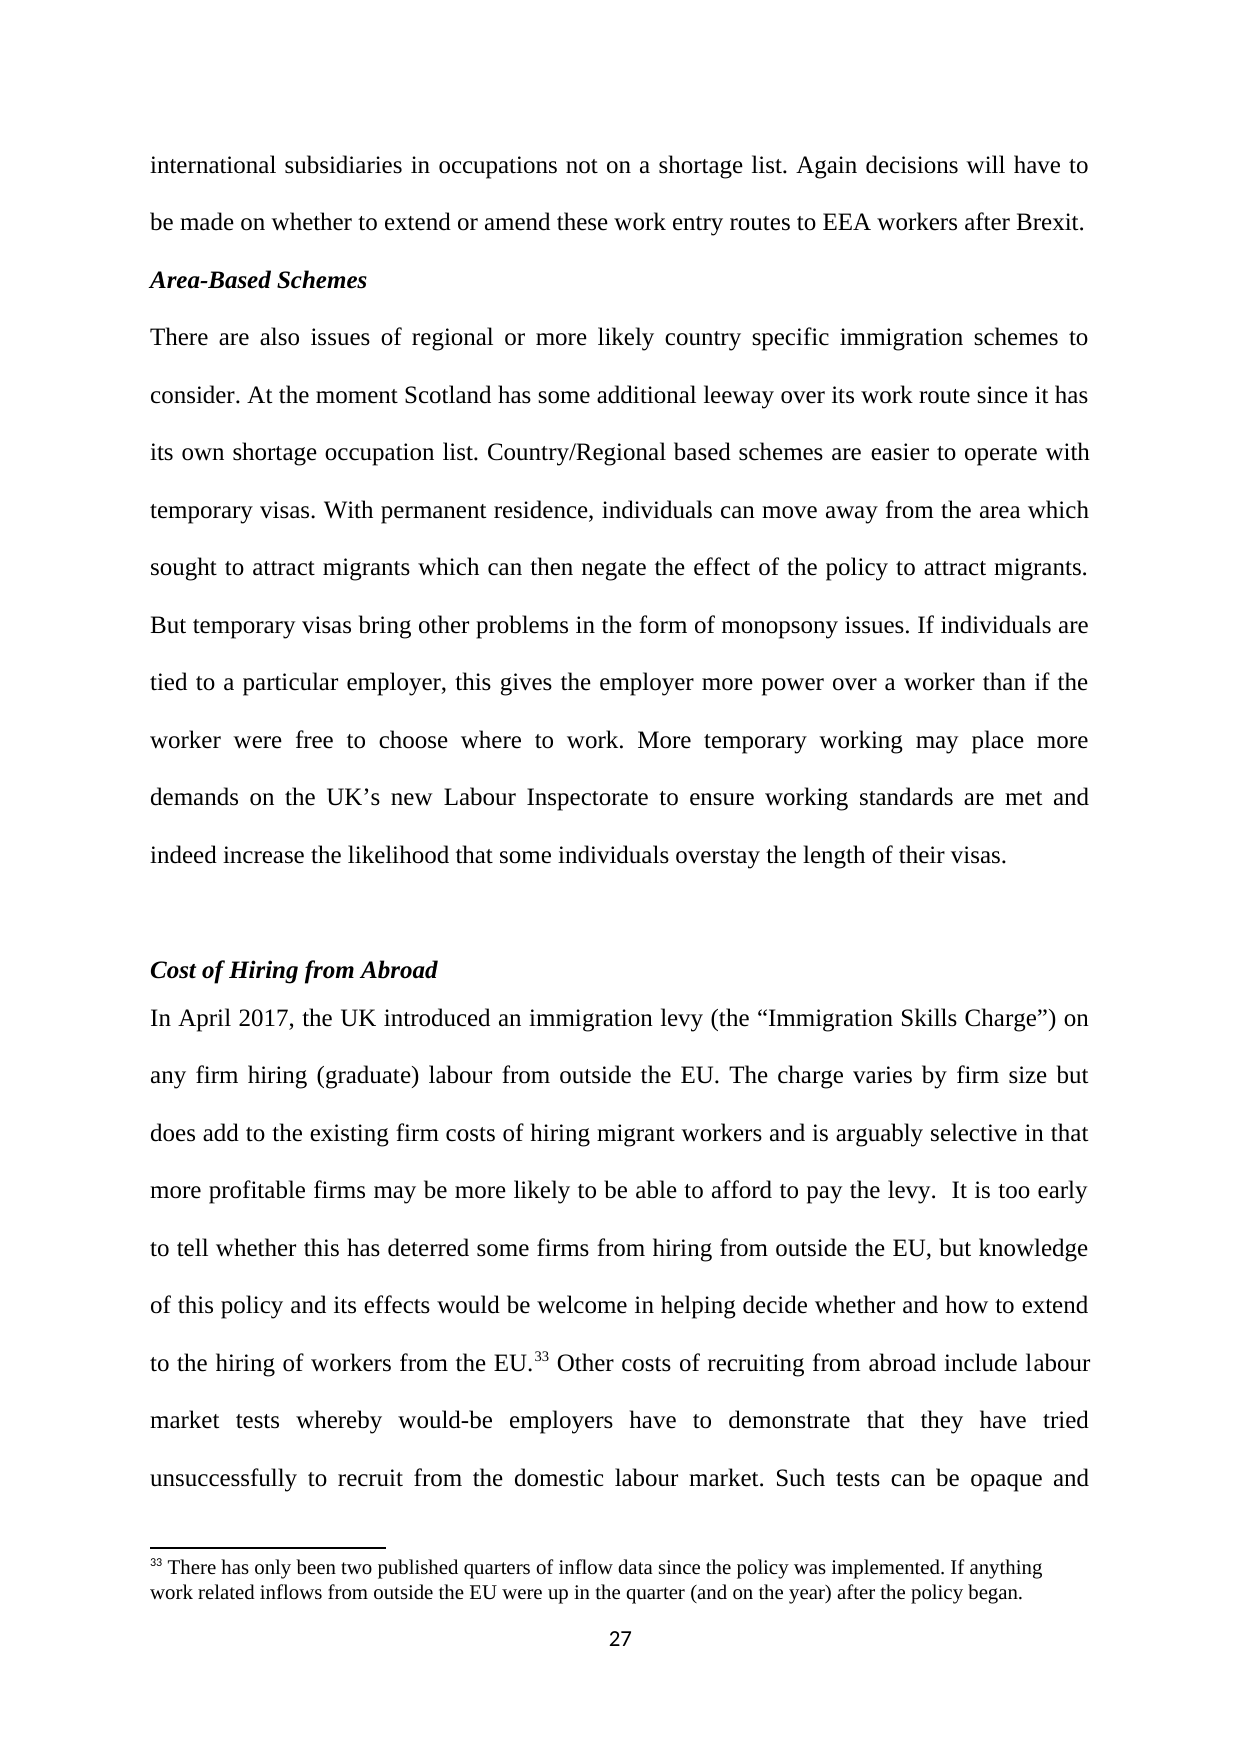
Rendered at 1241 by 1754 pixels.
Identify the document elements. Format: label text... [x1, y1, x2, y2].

text Area-Based Schemes [150, 265, 1090, 294]
text There are also issues of regional or more likely country specific immigration schemes to consider. At the moment Scotland has some additional leeway over its work route since it has its own shortage occupation list. Country/Regional based schemes are easier to operate with temporary visas. With permanent residence, individuals can move away from the area which sought to attract migrants which can then negate the effect of the policy to attract migrants. But temporary visas bring other problems in the form of monopsony issues. If individuals are tied to a particular employer, this gives the employer more power over a worker than if the worker were free to choose where to work. More temporary working may place more demands on the UK’s new Labour Inspectorate to ensure working standards are met and indeed increase the likelihood that some individuals overstay the length of their visas. [150, 322, 1090, 869]
text Cost of Hiring from Abroad [150, 955, 1090, 984]
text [150, 1003, 1090, 1491]
text However, even restricting labour migration to those with job offers in certain occupations does not automatically restrict migration to these sectors. There will be an issue about whether to let EU students work in the UK before and after graduation. At present, non-EEA student entrants can work for up to 20 hours a week in any sector while studying and can then stay in the UK six months after graduation in order to try to find a Tier 2 (effectively graduate) job. There are no limits on the numbers of students who can do this. Similarly family members of legally resident EU individuals will almost certainly be allowed to migrate to the UK under international law, like Non-EEA migrants at present. Non-EEA family migrants can work in any sector in the UK. There were no sector restrictions on self-employment for A2 workers during their transition period. Would something similar apply to all EU workers after any Brexit? There are also firms who can bring in employers from international subsidiaries in occupations not on a shortage list. Again decisions will have to be made on whether to extend or amend these work entry routes to EEA workers after Brexit. [150, 150, 1090, 236]
